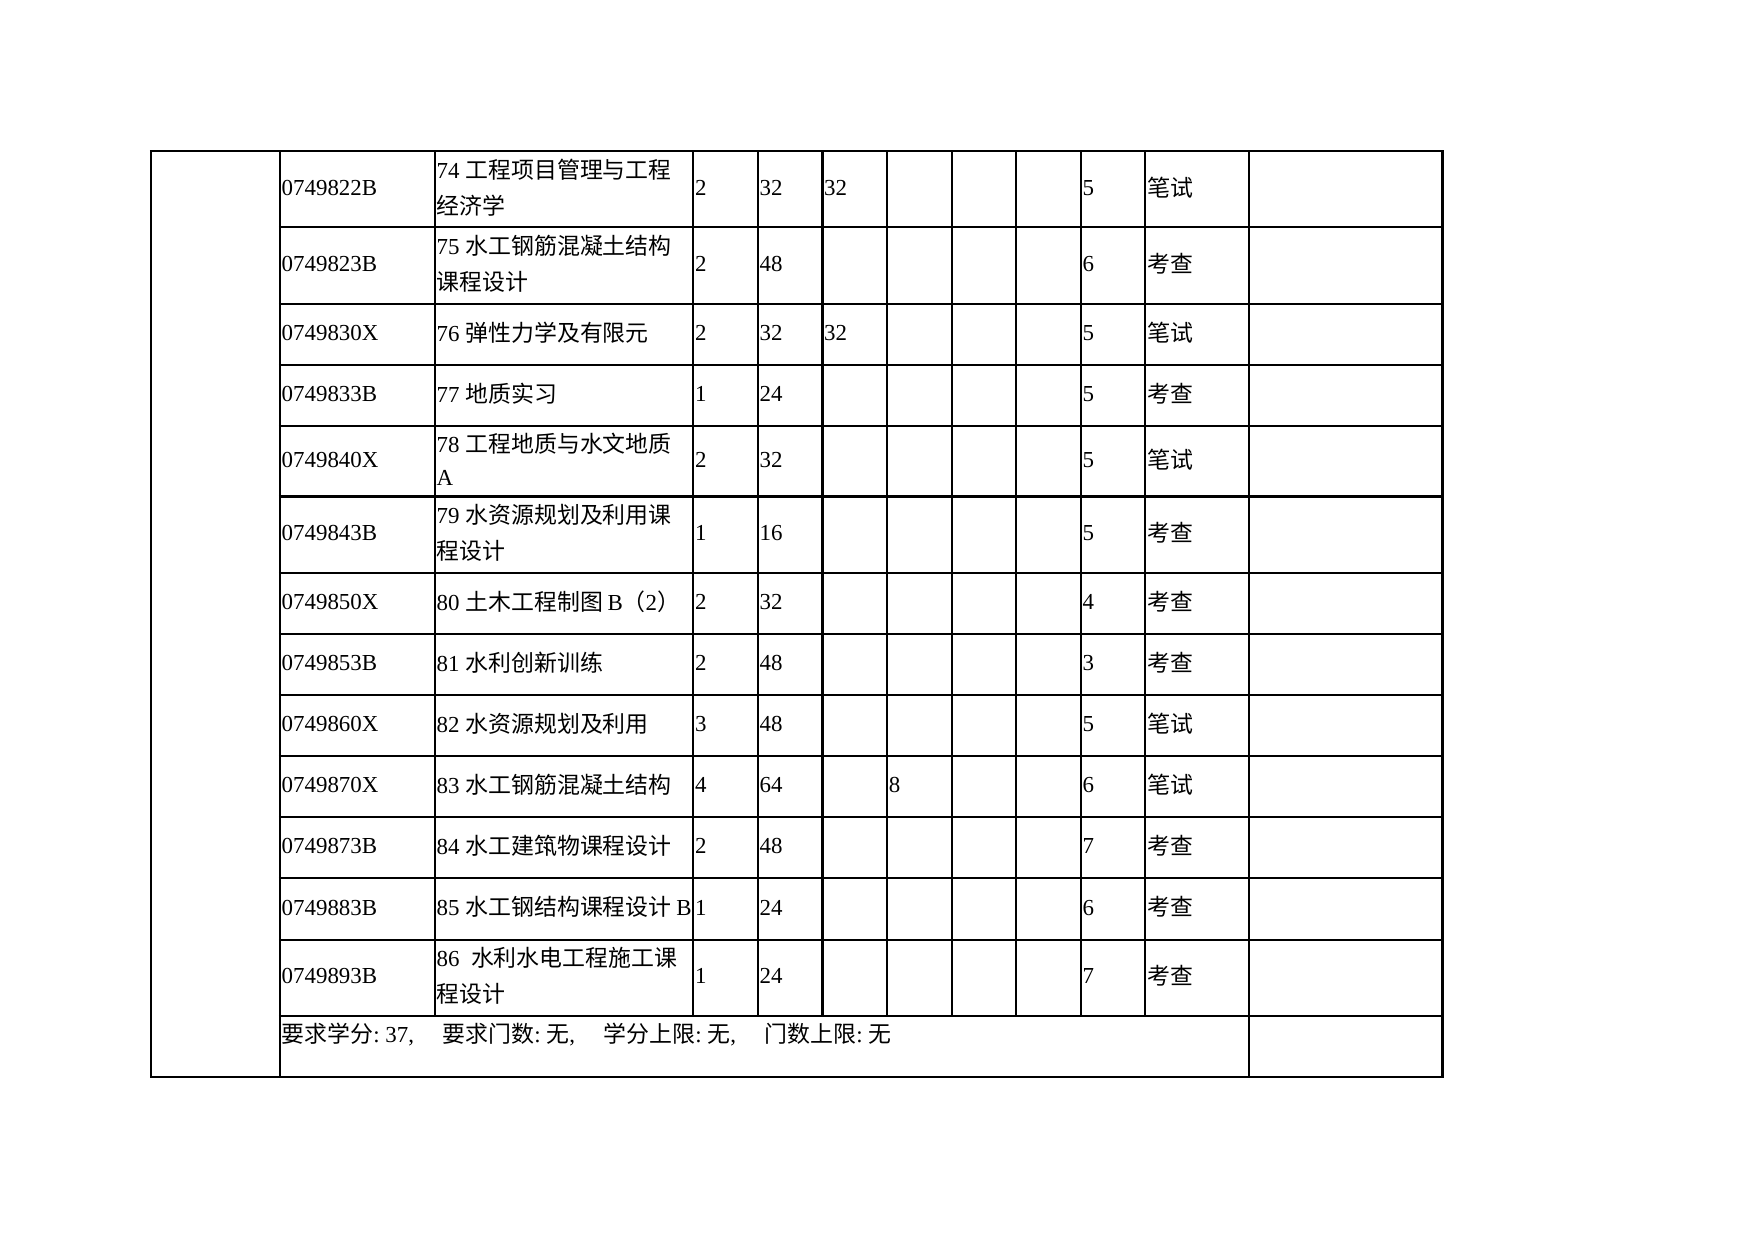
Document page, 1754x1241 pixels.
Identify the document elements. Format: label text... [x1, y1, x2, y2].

table_cell [824, 574, 886, 633]
table_cell [1250, 427, 1441, 495]
table_cell 考查 [1146, 879, 1248, 938]
table_cell [1017, 757, 1080, 816]
table_cell 0749833B [281, 366, 434, 425]
table_cell [888, 228, 951, 302]
table_cell [953, 879, 1015, 938]
table_cell 3 [694, 696, 757, 755]
table_cell 76 弹性力学及有限元 [436, 305, 692, 364]
table_cell [1250, 941, 1441, 1015]
table_cell [953, 941, 1015, 1015]
table_cell [1250, 879, 1441, 938]
table_cell 2 [694, 228, 757, 302]
table_cell 48 [759, 818, 821, 877]
table_cell 笔试 [1146, 427, 1248, 495]
table_cell 85 水工钢结构课程设计B [436, 879, 692, 938]
table_cell 0749870X [281, 757, 434, 816]
table_cell 0749822B [281, 152, 434, 226]
table_cell [888, 635, 951, 694]
table_cell 2 [694, 574, 757, 633]
table_cell 0749853B [281, 635, 434, 694]
table_cell 48 [759, 696, 821, 755]
table_cell [888, 574, 951, 633]
table_cell 86 水利水电工程施工课程设计 [436, 941, 692, 1015]
table_cell 4 [694, 757, 757, 816]
table_cell [1250, 366, 1441, 425]
table_cell 6 [1082, 228, 1144, 302]
table_cell [953, 366, 1015, 425]
table_cell [824, 366, 886, 425]
table_cell [1250, 305, 1441, 364]
table_cell 5 [1082, 366, 1144, 425]
table_cell 5 [1082, 305, 1144, 364]
table_cell [953, 305, 1015, 364]
table_cell 考查 [1146, 635, 1248, 694]
table_cell 32 [759, 305, 821, 364]
table_cell 5 [1082, 696, 1144, 755]
table_cell [1017, 152, 1080, 226]
table_cell 2 [694, 152, 757, 226]
table_cell [1250, 1017, 1441, 1076]
table_cell [1250, 228, 1441, 302]
table_cell 4 [1082, 574, 1144, 633]
table_cell 16 [759, 498, 821, 572]
table_cell 32 [824, 152, 886, 226]
table_cell 0749823B [281, 228, 434, 302]
table_cell [1017, 305, 1080, 364]
table_cell 5 [1082, 427, 1144, 495]
table_cell [953, 696, 1015, 755]
table_cell [888, 879, 951, 938]
table_cell [953, 427, 1015, 495]
table_cell [953, 635, 1015, 694]
table_cell [1017, 879, 1080, 938]
table_cell [1017, 941, 1080, 1015]
table_cell [824, 757, 886, 816]
table_cell [1250, 818, 1441, 877]
table_cell 考查 [1146, 498, 1248, 572]
table_cell [888, 696, 951, 755]
table_cell [1250, 574, 1441, 633]
table_cell [953, 818, 1015, 877]
table_cell 7 [1082, 818, 1144, 877]
table_cell 笔试 [1146, 757, 1248, 816]
table_cell 7 [1082, 941, 1144, 1015]
table_cell [824, 228, 886, 302]
table_cell 2 [694, 635, 757, 694]
table_cell 75 水工钢筋混凝土结构课程设计 [436, 228, 692, 302]
table_cell 81 水利创新训练 [436, 635, 692, 694]
table_cell [824, 427, 886, 495]
table_cell 48 [759, 635, 821, 694]
table_cell 32 [759, 427, 821, 495]
table_cell [888, 366, 951, 425]
table_cell [1017, 228, 1080, 302]
table_cell [824, 696, 886, 755]
table_cell [1017, 818, 1080, 877]
table_cell 2 [694, 305, 757, 364]
table_cell [1017, 696, 1080, 755]
table_cell 1 [694, 941, 757, 1015]
table_cell 82 水资源规划及利用 [436, 696, 692, 755]
table_cell 74 工程项目管理与工程经济学 [436, 152, 692, 226]
table_cell 3 [1082, 635, 1144, 694]
table_cell 79 水资源规划及利用课程设计 [436, 498, 692, 572]
table_cell [1017, 498, 1080, 572]
table_cell 0749873B [281, 818, 434, 877]
table_cell [824, 635, 886, 694]
table_cell 笔试 [1146, 696, 1248, 755]
table_cell 32 [759, 574, 821, 633]
table_cell [1250, 696, 1441, 755]
table_cell 2 [694, 818, 757, 877]
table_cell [281, 1017, 1248, 1076]
table_cell [888, 152, 951, 226]
table_cell 0749850X [281, 574, 434, 633]
table_cell 0749883B [281, 879, 434, 938]
table_cell 1 [694, 498, 757, 572]
table_cell [1017, 366, 1080, 425]
table_cell [888, 818, 951, 877]
table_cell 考查 [1146, 366, 1248, 425]
table_cell [1250, 152, 1441, 226]
table_cell [953, 757, 1015, 816]
table_cell [1017, 635, 1080, 694]
table_cell 8 [888, 757, 951, 816]
table_cell 32 [759, 152, 821, 226]
table_cell [1250, 635, 1441, 694]
table_cell [953, 152, 1015, 226]
table_cell [888, 427, 951, 495]
table_cell 0749830X [281, 305, 434, 364]
table_cell [953, 574, 1015, 633]
table_cell [1017, 427, 1080, 495]
table_cell 0749860X [281, 696, 434, 755]
table_cell 5 [1082, 498, 1144, 572]
table_cell 笔试 [1146, 152, 1248, 226]
table_cell 24 [759, 366, 821, 425]
table_cell 考查 [1146, 818, 1248, 877]
table_cell 32 [824, 305, 886, 364]
table_cell [953, 498, 1015, 572]
table_cell 0749893B [281, 941, 434, 1015]
table_cell 64 [759, 757, 821, 816]
table_cell 78 工程地质与水文地质A [436, 427, 692, 495]
table_cell [824, 879, 886, 938]
table_cell 0749843B [281, 498, 434, 572]
table_cell 84 水工建筑物课程设计 [436, 818, 692, 877]
table_cell [824, 941, 886, 1015]
table_cell [888, 305, 951, 364]
table_cell 1 [694, 879, 757, 938]
table_cell [1017, 574, 1080, 633]
table_cell 1 [694, 366, 757, 425]
table_cell 2 [694, 427, 757, 495]
table_cell 80 土木工程制图B（2） [436, 574, 692, 633]
table_cell [1250, 757, 1441, 816]
table_cell 24 [759, 879, 821, 938]
table_cell [888, 498, 951, 572]
table_cell 48 [759, 228, 821, 302]
table_cell 0749840X [281, 427, 434, 495]
table_cell 考查 [1146, 228, 1248, 302]
table_cell 5 [1082, 152, 1144, 226]
table_cell [1250, 498, 1441, 572]
table_cell [824, 498, 886, 572]
table_cell [953, 228, 1015, 302]
table_cell 笔试 [1146, 305, 1248, 364]
table_cell 6 [1082, 879, 1144, 938]
table_cell [824, 818, 886, 877]
table_cell 考查 [1146, 941, 1248, 1015]
table_cell 24 [759, 941, 821, 1015]
table_cell 77 地质实习 [436, 366, 692, 425]
table_cell 考查 [1146, 574, 1248, 633]
table_cell 6 [1082, 757, 1144, 816]
table_cell 83 水工钢筋混凝土结构 [436, 757, 692, 816]
table_cell [888, 941, 951, 1015]
